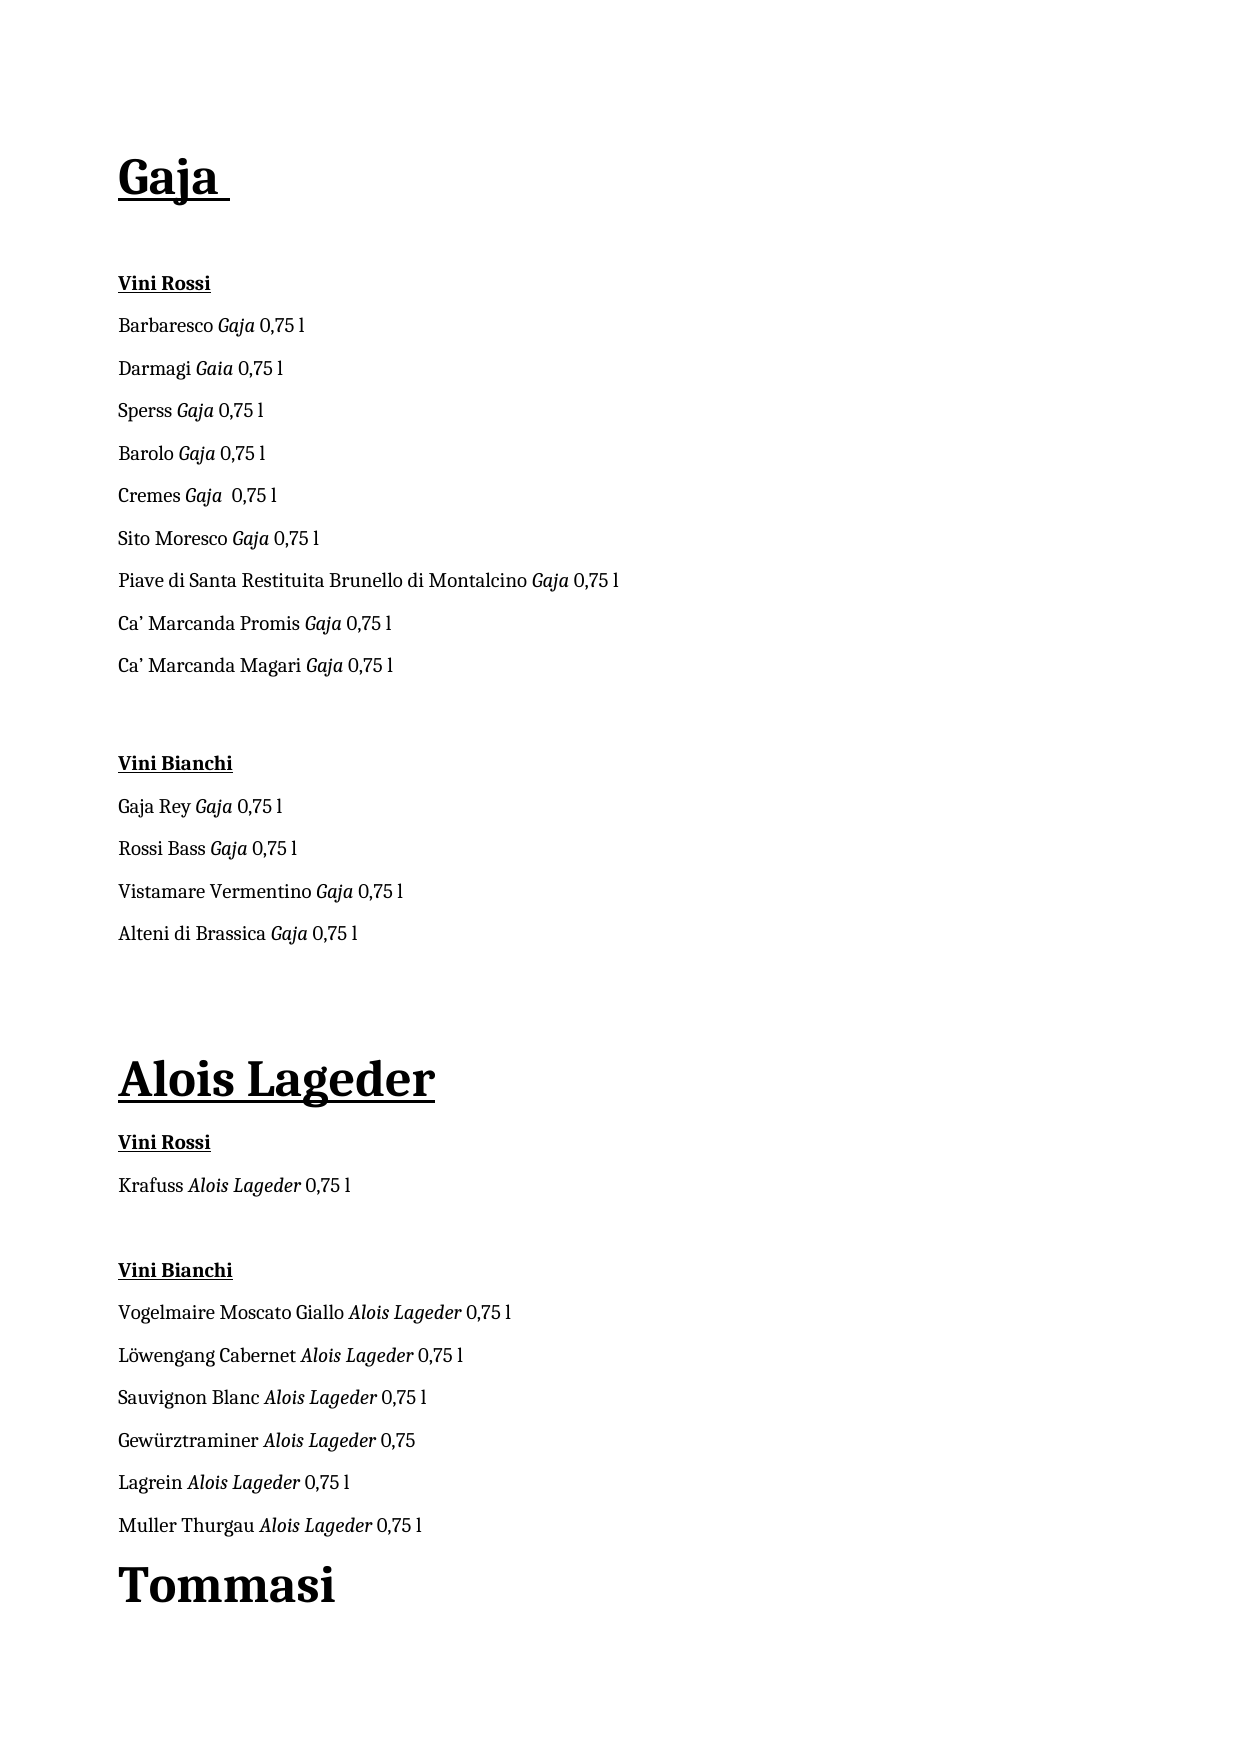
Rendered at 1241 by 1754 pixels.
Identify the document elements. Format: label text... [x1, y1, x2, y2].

text Sperss Gaja 0,75 l [118, 399, 1122, 423]
text Alteni di Brassica Gaja 0,75 l [118, 922, 1122, 946]
text Gaja [118, 148, 1122, 207]
text Tommasi [118, 1556, 1122, 1616]
text Rossi Bass Gaja 0,75 l [118, 837, 1122, 861]
text Vini Rossi [118, 1131, 1122, 1155]
text Cremes Gaja 0,75 l [118, 484, 1122, 508]
text Vistamare Vermentino Gaja 0,75 l [118, 879, 1122, 903]
text Sauvignon Blanc Alois Lageder 0,75 l [118, 1386, 1122, 1410]
text Sito Moresco Gaja 0,75 l [118, 526, 1122, 550]
text Ca’ Marcanda Promis Gaja 0,75 l [118, 611, 1122, 635]
text Lagrein Alois Lageder 0,75 l [118, 1471, 1122, 1495]
text Löwengang Cabernet Alois Lageder 0,75 l [118, 1343, 1122, 1367]
text Piave di Santa Restituita Brunello di Montalcino Gaja 0,75 l [118, 569, 1122, 593]
text Vini Rossi [118, 271, 1122, 295]
text Alois Lageder [118, 1049, 1122, 1109]
text Barolo Gaja 0,75 l [118, 441, 1122, 465]
text Vini Bianchi [118, 752, 1122, 776]
text Gewürztraminer Alois Lageder 0,75 [118, 1428, 1122, 1452]
text Gaja Rey Gaja 0,75 l [118, 794, 1122, 818]
text Barbaresco Gaja 0,75 l [118, 314, 1122, 338]
text Krafuss Alois Lageder 0,75 l [118, 1173, 1122, 1197]
text Muller Thurgau Alois Lageder 0,75 l [118, 1513, 1122, 1537]
text Vini Bianchi [118, 1258, 1122, 1282]
text Vogelmaire Moscato Giallo Alois Lageder 0,75 l [118, 1301, 1122, 1325]
text Ca’ Marcanda Magari Gaja 0,75 l [118, 654, 1122, 678]
text Darmagi Gaia 0,75 l [118, 356, 1122, 380]
